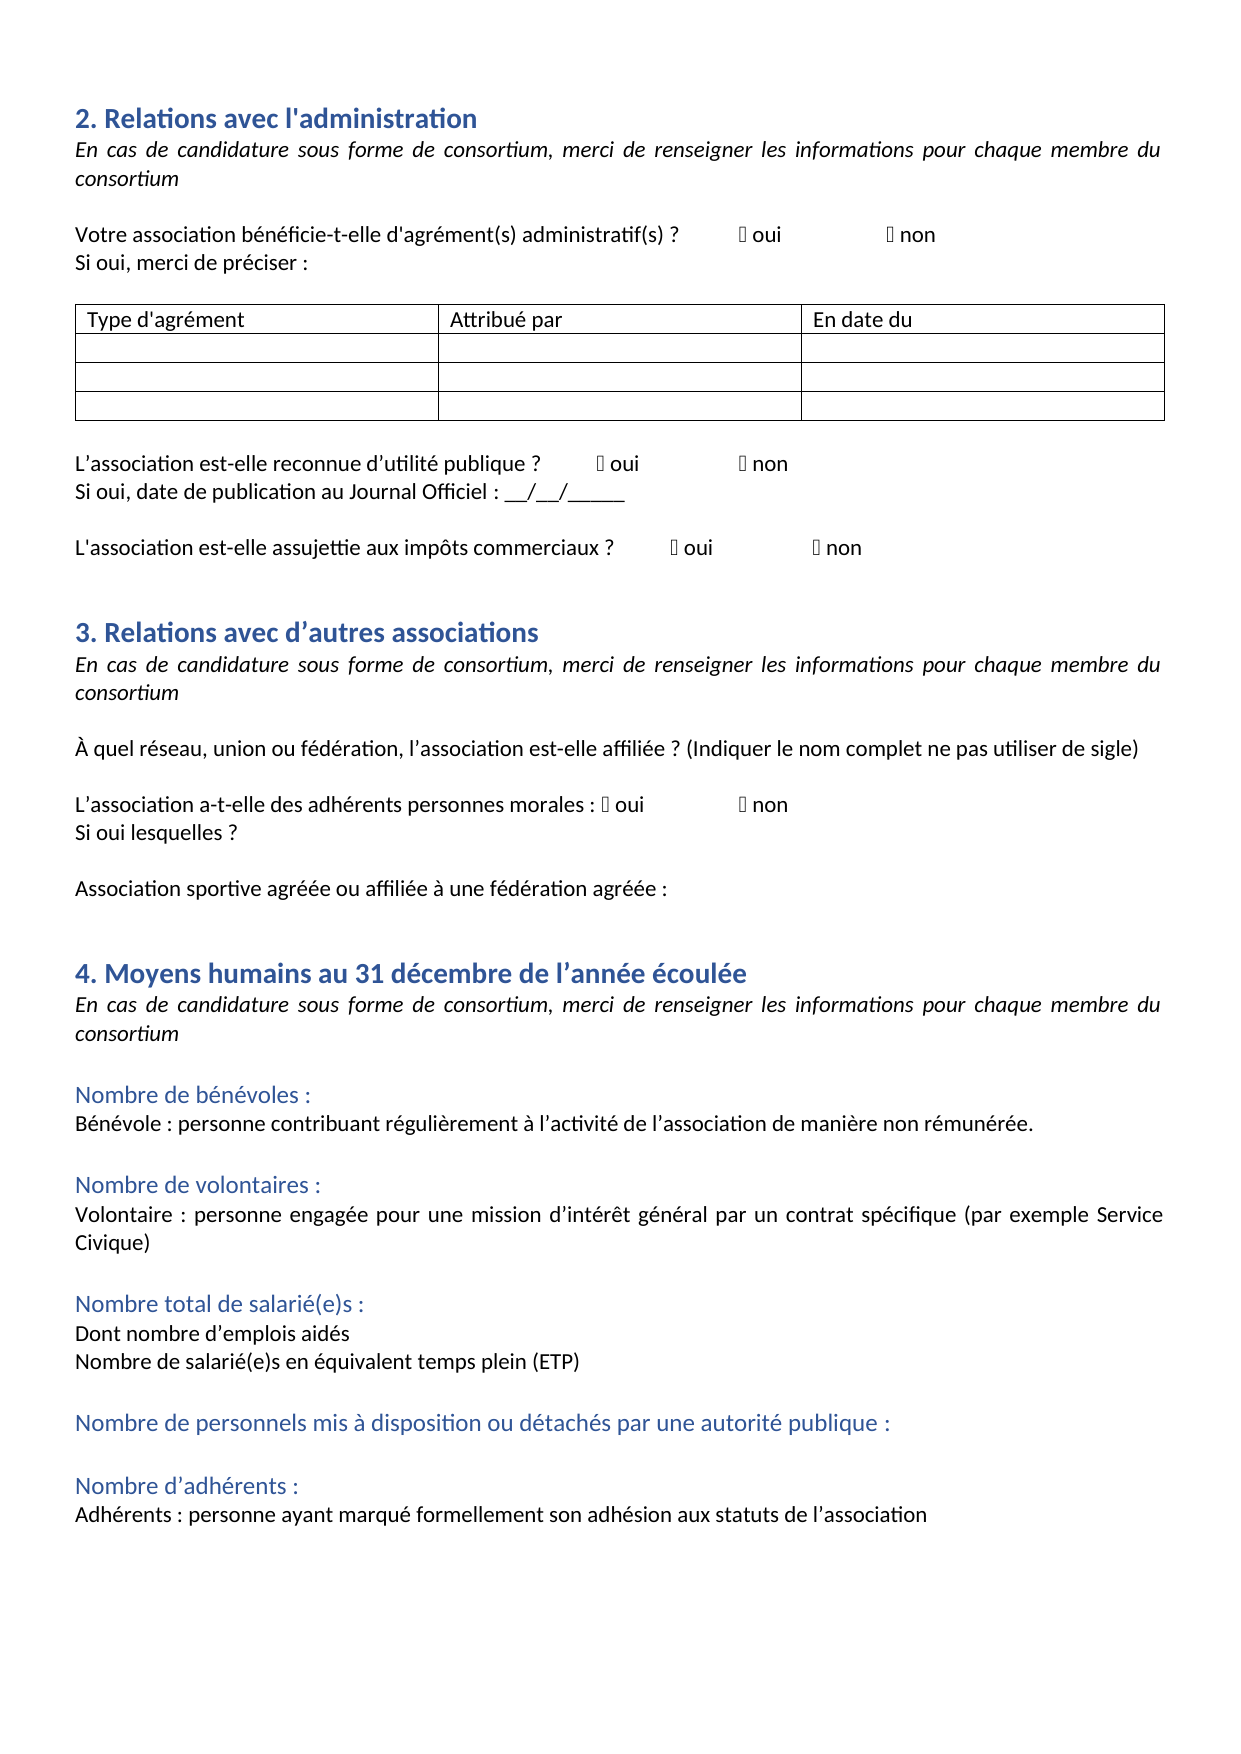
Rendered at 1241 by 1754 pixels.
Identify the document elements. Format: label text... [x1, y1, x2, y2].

table_cell [802, 392, 1164, 420]
subtitle Nombre de personnels mis à disposition ou détachés par une autorité publique : [75, 1407, 1165, 1438]
table_header Attribué par [439, 305, 801, 333]
text Association sportive agréée ou affiliée à une fédération agréée : [75, 874, 1165, 902]
text Volontaire : personne engagée pour une mission d’intérêt général par un contrat spécifique (par exemple Service Civique) [75, 1200, 1165, 1256]
table_cell [439, 334, 801, 362]
text Si oui, date de publication au Journal Officiel : __/__/_____ [75, 477, 1165, 505]
text L’association a-t-elle des adhérents personnes morales : oui non [75, 790, 1165, 818]
text Bénévole : personne contribuant régulièrement à l’activité de l’association de manière non rémunérée. [75, 1109, 1165, 1137]
subtitle 3. Relations avec d’autres associations [75, 614, 1165, 650]
table_header Type d'agrément [76, 305, 438, 333]
table_cell [802, 334, 1164, 362]
table_header En date du [802, 305, 1164, 333]
subtitle Nombre total de salarié(e)s : [75, 1288, 1165, 1319]
text L’association est-elle reconnue d’utilité publique ? oui non [75, 449, 1165, 477]
text Votre association bénéficie-t-elle d'agrément(s) administratif(s) ? oui non [75, 220, 1165, 248]
table_cell [439, 363, 801, 391]
subtitle Nombre de volontaires : [75, 1169, 1165, 1200]
text Si oui lesquelles ? [75, 818, 1165, 846]
table_cell [439, 392, 801, 420]
text L'association est-elle assujettie aux impôts commerciaux ? oui non [75, 533, 1165, 561]
text À quel réseau, union ou fédération, l’association est-elle affiliée ? (Indiquer le nom complet ne pas utiliser de sigle) [75, 734, 1165, 762]
subtitle 2. Relations avec l'administration [75, 100, 1165, 136]
subtitle Nombre de bénévoles : [75, 1079, 1165, 1109]
text En cas de candidature sous forme de consortium, merci de renseigner les informations pour chaque membre du consortium [75, 136, 1165, 192]
text Dont nombre d’emplois aidés [75, 1319, 1165, 1347]
text Nombre de salarié(e)s en équivalent temps plein (ETP) [75, 1347, 1165, 1375]
table_cell [76, 363, 438, 391]
text Si oui, merci de préciser : [75, 248, 1165, 276]
text Adhérents : personne ayant marqué formellement son adhésion aux statuts de l’association [75, 1500, 1165, 1528]
table_cell [802, 363, 1164, 391]
subtitle Nombre d’adhérents : [75, 1470, 1165, 1500]
table_cell [76, 334, 438, 362]
table_cell [76, 392, 438, 420]
subtitle 4. Moyens humains au 31 décembre de l’année écoulée [75, 955, 1165, 991]
text En cas de candidature sous forme de consortium, merci de renseigner les informations pour chaque membre du consortium [75, 991, 1165, 1047]
text En cas de candidature sous forme de consortium, merci de renseigner les informations pour chaque membre du consortium [75, 650, 1165, 706]
